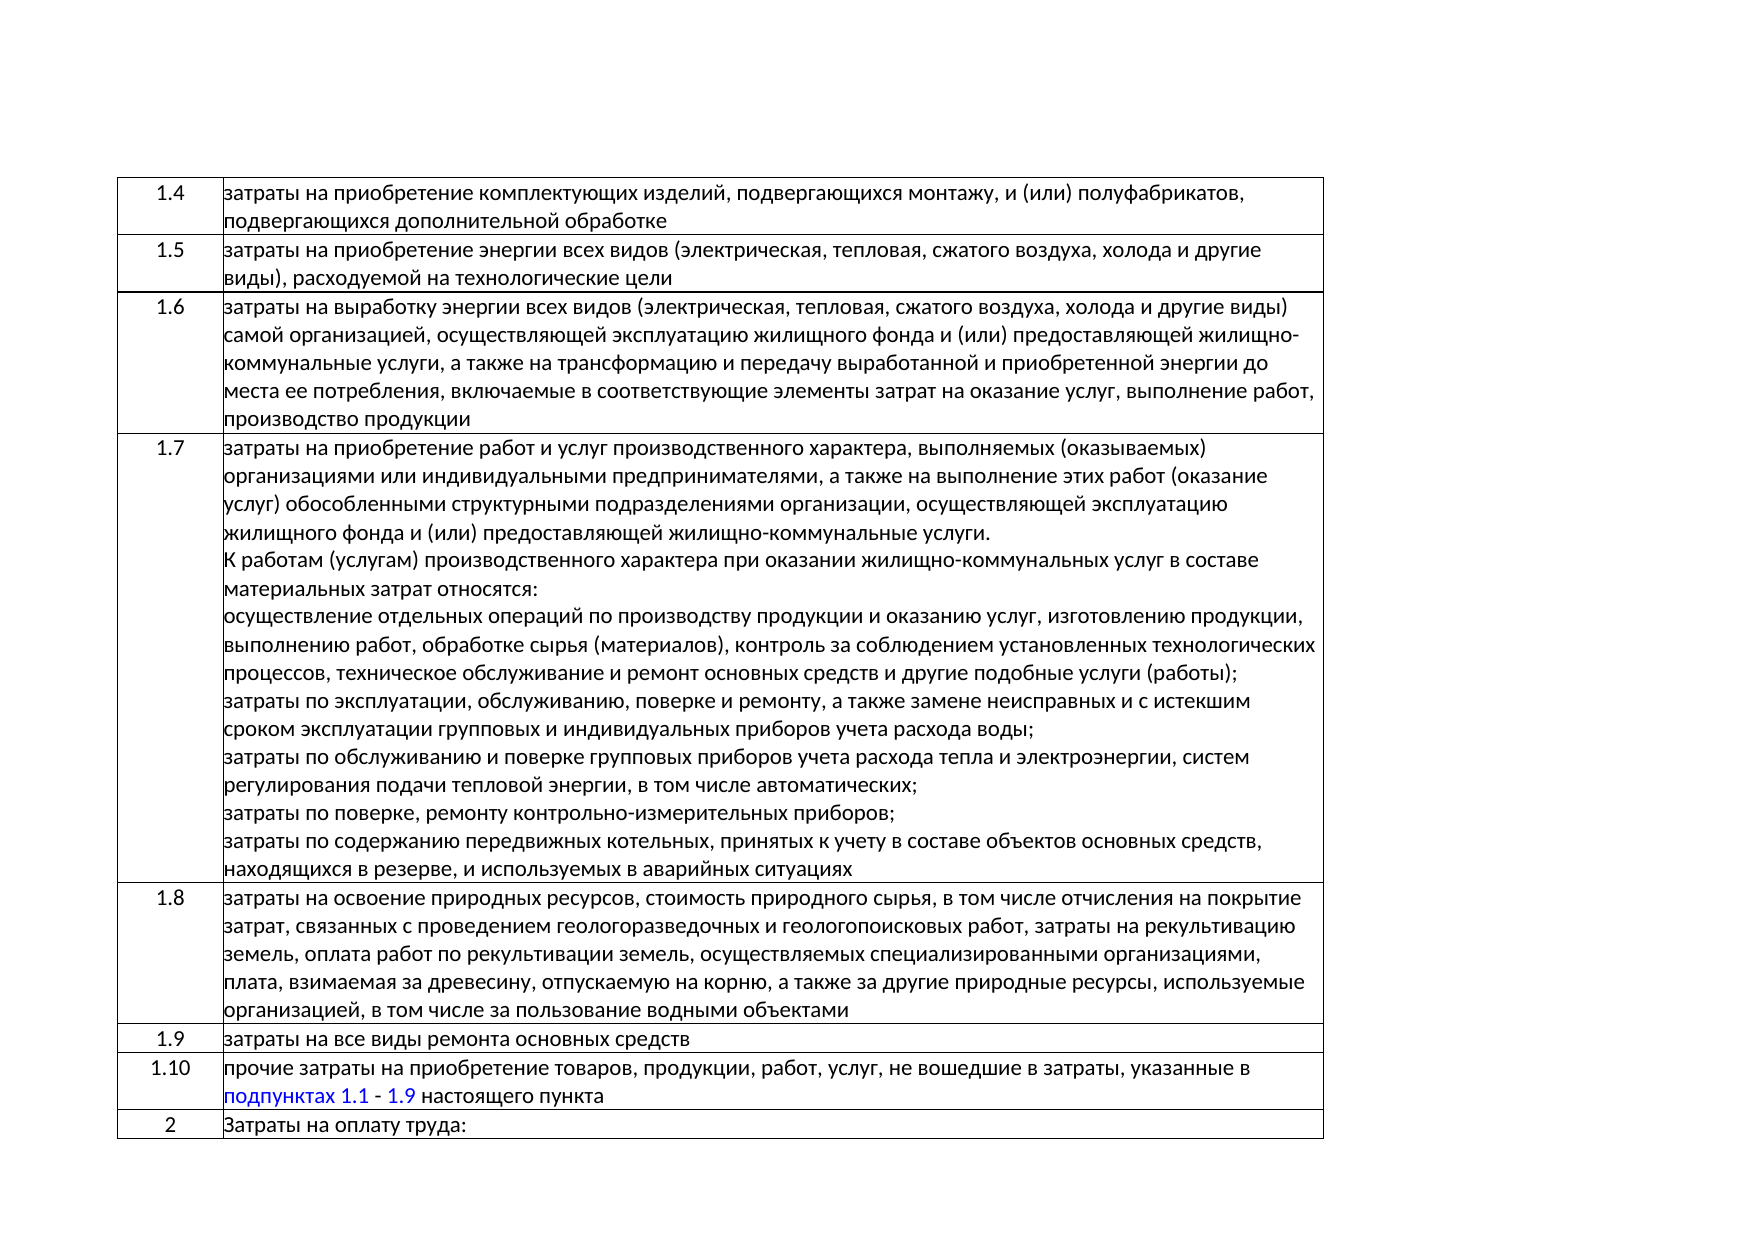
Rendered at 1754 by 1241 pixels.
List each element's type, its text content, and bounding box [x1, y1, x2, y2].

table_cell 1.5 [118, 235, 223, 291]
table_cell прочие затраты на приобретение товаров, продукции, работ, услуг, не вошедшие в затраты, указанные в подпунктах 1.1 - 1.9 настоящего пункта [224, 1053, 1323, 1109]
table_cell 1.10 [118, 1053, 223, 1109]
table_cell 1.4 [118, 178, 223, 234]
table_cell затраты на все виды ремонта основных средств [224, 1024, 1323, 1052]
table_cell 1.6 [118, 293, 223, 432]
table_cell 2 [118, 1110, 223, 1138]
table_cell затраты на приобретение энергии всех видов (электрическая, тепловая, сжатого воздуха, холода и другие виды), расходуемой на технологические цели [224, 235, 1323, 291]
table_cell 1.7 [118, 434, 223, 882]
table_cell затраты на выработку энергии всех видов (электрическая, тепловая, сжатого воздуха, холода и другие виды) самой организацией, осуществляющей эксплуатацию жилищного фонда и (или) предоставляющей жилищно-коммунальные услуги, а также на трансформацию и передачу выработанной и приобретенной энергии до места ее потребления, включаемые в соответствующие элементы затрат на оказание услуг, выполнение работ, производство продукции [224, 293, 1323, 432]
table_cell затраты на приобретение работ и услуг производственного характера, выполняемых (оказываемых) организациями или индивидуальными предпринимателями, а также на выполнение этих работ (оказание услуг) обособленными структурными подразделениями организации, осуществляющей эксплуатацию жилищного фонда и (или) предоставляющей жилищно-коммунальные услуги. К работам (услугам) производственного характера при оказании жилищно-коммунальных услуг в составе материальных затрат относятся: осуществление отдельных операций по производству продукции и оказанию услуг, изготовлению продукции, выполнению работ, обработке сырья (материалов), контроль за соблюдением установленных технологических процессов, техническое обслуживание и ремонт основных средств и другие подобные услуги (работы); затраты по эксплуатации, обслуживанию, поверке и ремонту, а также замене неисправных и с истекшим сроком эксплуатации групповых и индивидуальных приборов учета расхода воды; затраты по обслуживанию и поверке групповых приборов учета расхода тепла и электроэнергии, систем регулирования подачи тепловой энергии, в том числе автоматических; затраты по поверке, ремонту контрольно-измерительных приборов; затраты по содержанию передвижных котельных, принятых к учету в составе объектов основных средств, находящихся в резерве, и используемых в аварийных ситуациях [224, 434, 1323, 882]
table_cell 1.9 [118, 1024, 223, 1052]
table_cell Затраты на оплату труда: [224, 1110, 1323, 1138]
table_cell 1.8 [118, 883, 223, 1023]
table_cell затраты на приобретение комплектующих изделий, подвергающихся монтажу, и (или) полуфабрикатов, подвергающихся дополнительной обработке [224, 178, 1323, 234]
table_cell затраты на освоение природных ресурсов, стоимость природного сырья, в том числе отчисления на покрытие затрат, связанных с проведением геологоразведочных и геологопоисковых работ, затраты на рекультивацию земель, оплата работ по рекультивации земель, осуществляемых специализированными организациями, плата, взимаемая за древесину, отпускаемую на корню, а также за другие природные ресурсы, используемые организацией, в том числе за пользование водными объектами [224, 883, 1323, 1023]
